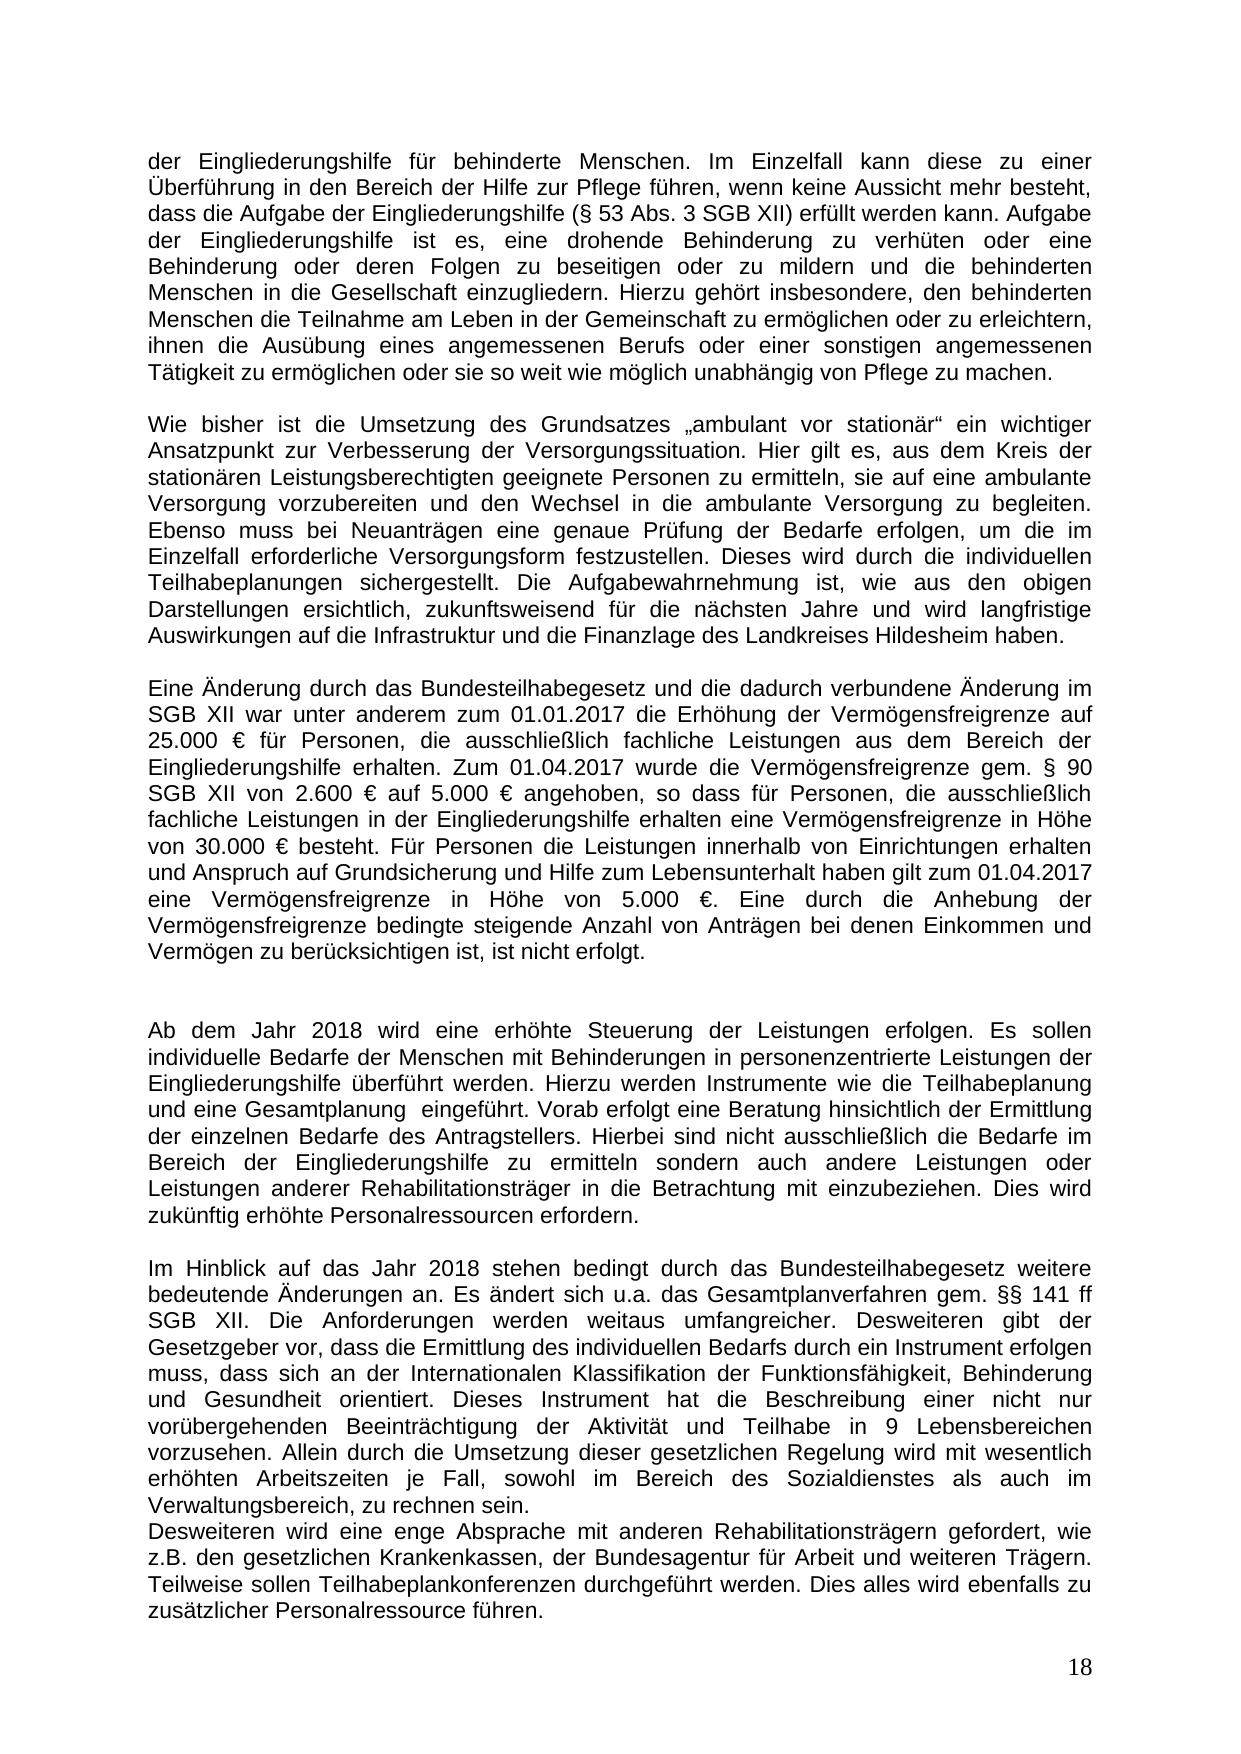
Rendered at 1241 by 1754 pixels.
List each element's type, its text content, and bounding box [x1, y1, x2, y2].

text Wie bisher ist die Umsetzung des Grundsatzes „ambulant vor stationär“ ein wichtiger Ansatzpunkt zur Verbesserung der Versorgungssituation. Hier gilt es, aus dem Kreis der stationären Leistungsberechtigten geeignete Personen zu ermitteln, sie auf eine ambulante Versorgung vorzubereiten und den Wechsel in die ambulante Versorgung zu begleiten. Ebenso muss bei Neuanträgen eine genaue Prüfung der Bedarfe erfolgen, um die im Einzelfall erforderliche Versorgungsform festzustellen. Dieses wird durch die individuellen Teilhabeplanungen sichergestellt. Die Aufgabewahrnehmung ist, wie aus den obigen Darstellungen ersichtlich, zukunftsweisend für die nächsten Jahre und wird langfristige Auswirkungen auf die Infrastruktur und die Finanzlage des Landkreises Hildesheim haben. [148, 411, 1093, 648]
text Desweiteren wird eine enge Absprache mit anderen Rehabilitationsträgern gefordert, wie z.B. den gesetzlichen Krankenkassen, der Bundesagentur für Arbeit und weiteren Trägern. Teilweise sollen Teilhabeplankonferenzen durchgeführt werden. Dies alles wird ebenfalls zu zusätzlicher Personalressource führen. [148, 1518, 1093, 1623]
text Im Hinblick auf das Jahr 2018 stehen bedingt durch das Bundesteilhabegesetz weitere bedeutende Änderungen an. Es ändert sich u.a. das Gesamtplanverfahren gem. §§ 141 ff SGB XII. Die Anforderungen werden weitaus umfangreicher. Desweiteren gibt der Gesetzgeber vor, dass die Ermittlung des individuellen Bedarfs durch ein Instrument erfolgen muss, dass sich an der Internationalen Klassifikation der Funktionsfähigkeit, Behinderung und Gesundheit orientiert. Dieses Instrument hat die Beschreibung einer nicht nur vorübergehenden Beeinträchtigung der Aktivität und Teilhabe in 9 Lebensbereichen vorzusehen. Allein durch die Umsetzung dieser gesetzlichen Regelung wird mit wesentlich erhöhten Arbeitszeiten je Fall, sowohl im Bereich des Sozialdienstes als auch im Verwaltungsbereich, zu rechnen sein. [148, 1254, 1093, 1518]
text Eine Änderung durch das Bundesteilhabegesetz und die dadurch verbundene Änderung im SGB XII war unter anderem zum 01.01.2017 die Erhöhung der Vermögensfreigrenze auf 25.000 € für Personen, die ausschließlich fachliche Leistungen aus dem Bereich der Eingliederungshilfe erhalten. Zum 01.04.2017 wurde die Vermögensfreigrenze gem. § 90 SGB XII von 2.600 € auf 5.000 € angehoben, so dass für Personen, die ausschließlich fachliche Leistungen in der Eingliederungshilfe erhalten eine Vermögensfreigrenze in Höhe von 30.000 € besteht. Für Personen die Leistungen innerhalb von Einrichtungen erhalten und Anspruch auf Grundsicherung und Hilfe zum Lebensunterhalt haben gilt zum 01.04.2017 eine Vermögensfreigrenze in Höhe von 5.000 €. Eine durch die Anhebung der Vermögensfreigrenze bedingte steigende Anzahl von Anträgen bei denen Einkommen und Vermögen zu berücksichtigen ist, ist nicht erfolgt. [148, 675, 1093, 964]
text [148, 148, 1093, 385]
text Ab dem Jahr 2018 wird eine erhöhte Steuerung der Leistungen erfolgen. Es sollen individuelle Bedarfe der Menschen mit Behinderungen in personenzentrierte Leistungen der Eingliederungshilfe überführt werden. Hierzu werden Instrumente wie die Teilhabeplanung und eine Gesamtplanung eingeführt. Vorab erfolgt eine Beratung hinsichtlich der Ermittlung der einzelnen Bedarfe des Antragstellers. Hierbei sind nicht ausschließlich die Bedarfe im Bereich der Eingliederungshilfe zu ermitteln sondern auch andere Leistungen oder Leistungen anderer Rehabilitationsträger in die Betrachtung mit einzubeziehen. Dies wird zukünftig erhöhte Personalressourcen erfordern. [148, 1017, 1093, 1228]
